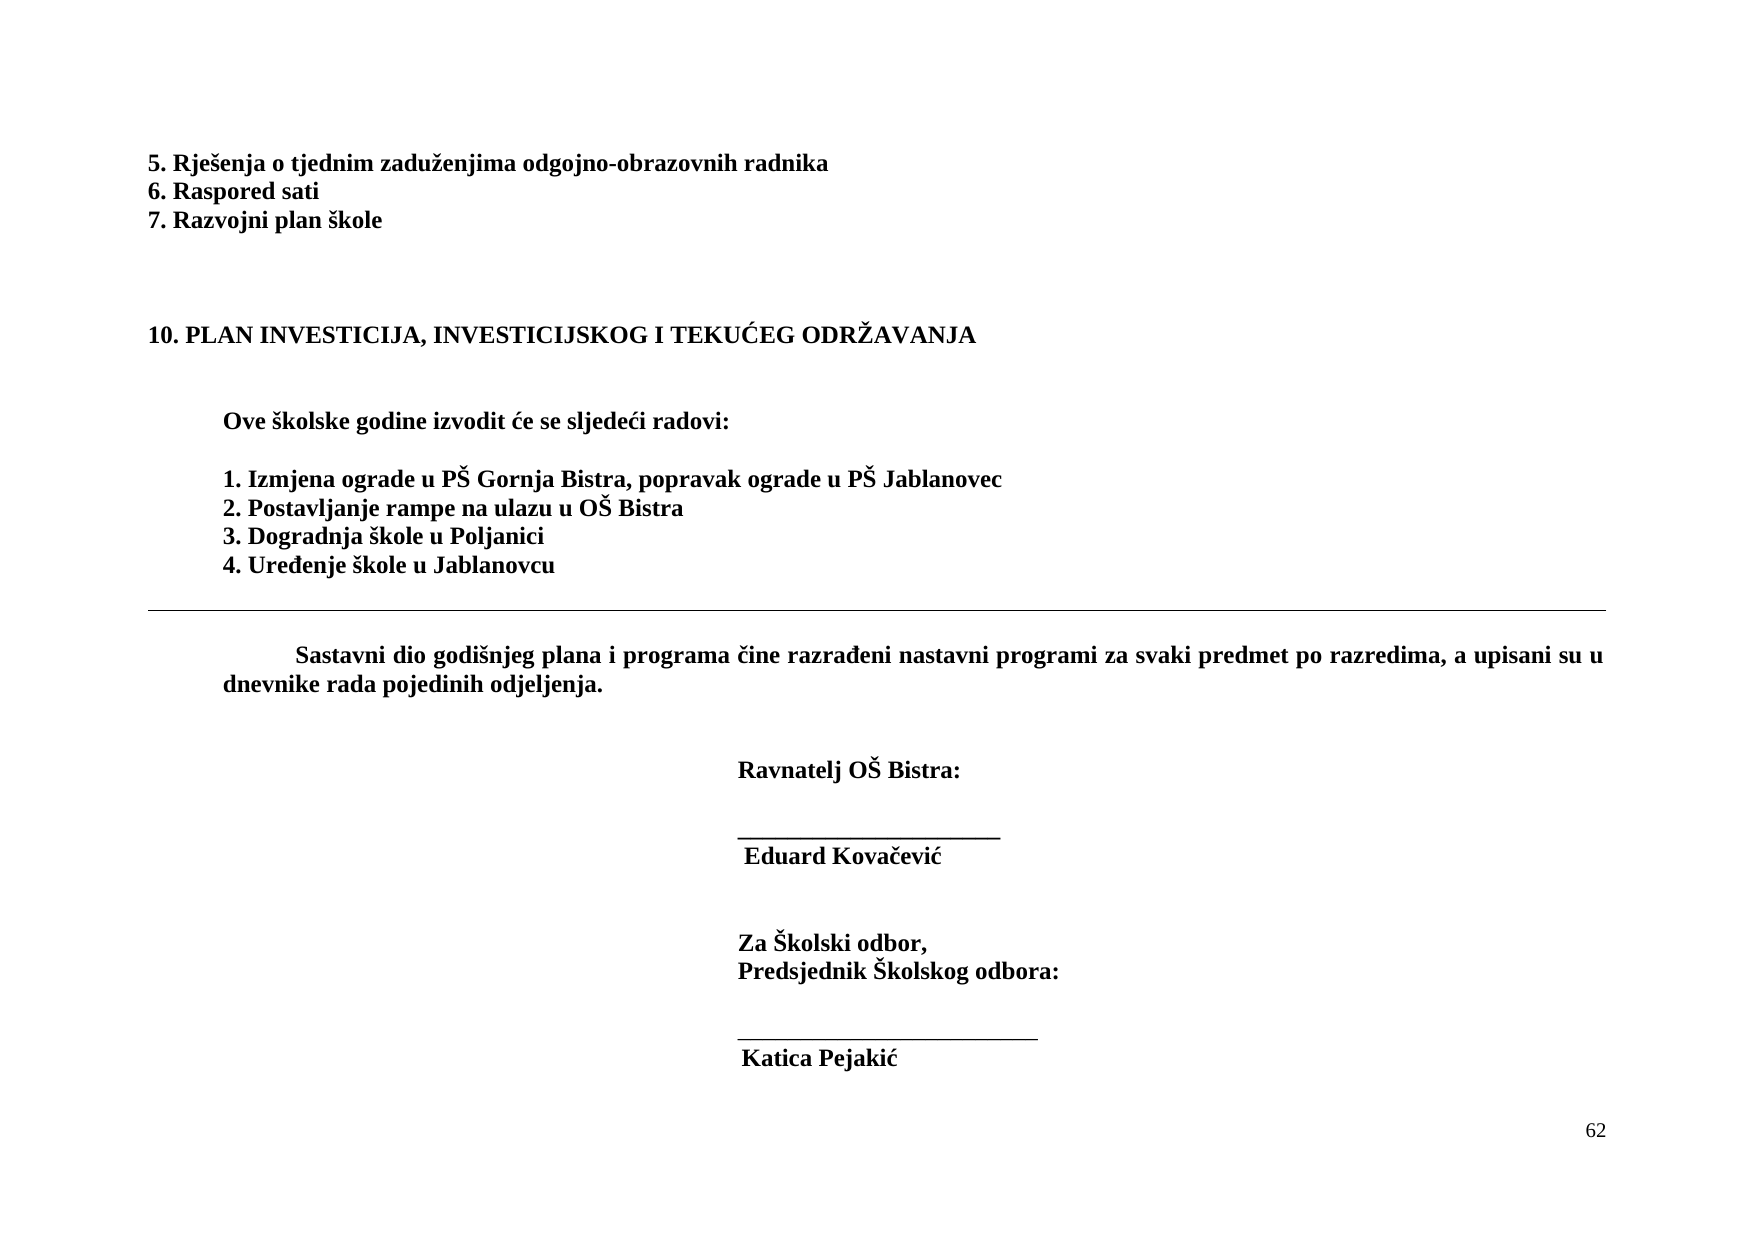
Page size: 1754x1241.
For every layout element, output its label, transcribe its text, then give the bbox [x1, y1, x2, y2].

text Eduard Kovačević [223, 841, 1606, 870]
text 2. Postavljanje rampe na ulazu u OŠ Bistra [223, 493, 1606, 521]
text _____________________ [223, 813, 1606, 841]
text Za Školski odbor, [223, 928, 1606, 956]
text 7. Razvojni plan škole [148, 205, 1606, 234]
text Ravnatelj OŠ Bistra: [223, 755, 1606, 784]
text Predsjednik Školskog odbora: [223, 956, 1606, 985]
text 10. PLAN INVESTICIJA, INVESTICIJSKOG I TEKUĆEG ODRŽAVANJA [148, 320, 1606, 349]
text 1. Izmjena ograde u PŠ Gornja Bistra, popravak ograde u PŠ Jablanovec [223, 464, 1606, 493]
text 6. Raspored sati [148, 176, 1606, 205]
text 4. Uređenje škole u Jablanovcu [223, 550, 1606, 579]
text Ove školske godine izvodit će se sljedeći radovi: [223, 406, 1606, 435]
text Sastavni dio godišnjeg plana i programa čine razrađeni nastavni programi za svaki predmet po razredima, a upisani su u dnevnike rada pojedinih odjeljenja. [223, 640, 1606, 698]
text 3. Dogradnja škole u Poljanici [223, 521, 1606, 550]
text 5. Rješenja o tjednim zaduženjima odgojno-obrazovnih radnika [148, 148, 1606, 176]
text Katica Pejakić [148, 1043, 1606, 1071]
text ________________________ [148, 1014, 1606, 1043]
